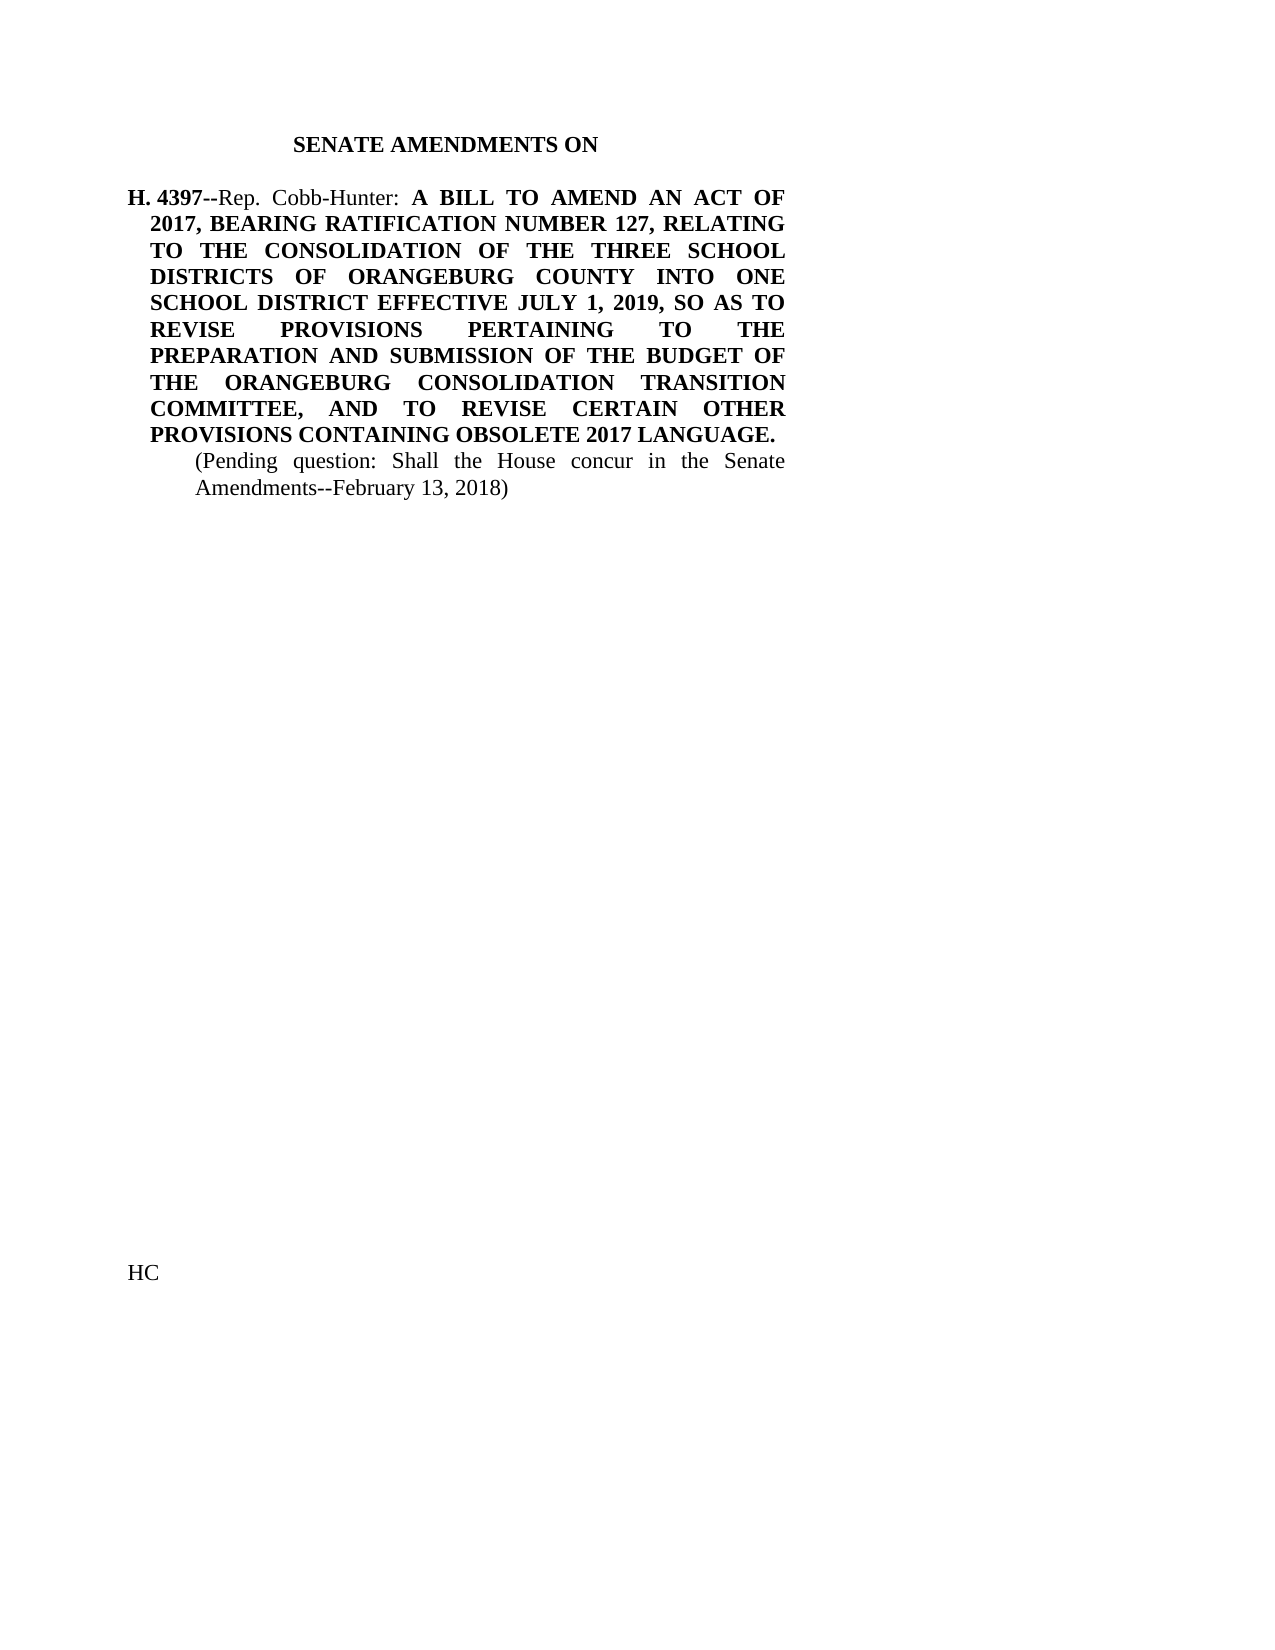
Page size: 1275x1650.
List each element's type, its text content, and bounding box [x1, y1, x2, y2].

text SENATE AMENDMENTS ON [105, 131, 786, 158]
text H. 4397--Rep. Cobb-Hunter: A BILL TO AMEND AN ACT OF 2017, BEARING RATIFICATION NUMBER 127, RELATING TO THE CONSOLIDATION OF THE THREE SCHOOL DISTRICTS OF ORANGEBURG COUNTY INTO ONE SCHOOL DISTRICT EFFECTIVE JULY 1, 2019, SO AS TO REVISE PROVISIONS PERTAINING TO THE PREPARATION AND SUBMISSION OF THE BUDGET OF THE ORANGEBURG CONSOLIDATION TRANSITION COMMITTEE, AND TO REVISE CERTAIN OTHER PROVISIONS CONTAINING OBSOLETE 2017 LANGUAGE. [127, 184, 786, 448]
text (Pending question: Shall the House concur in the Senate Amendments--February 13, 2018) [195, 448, 786, 500]
